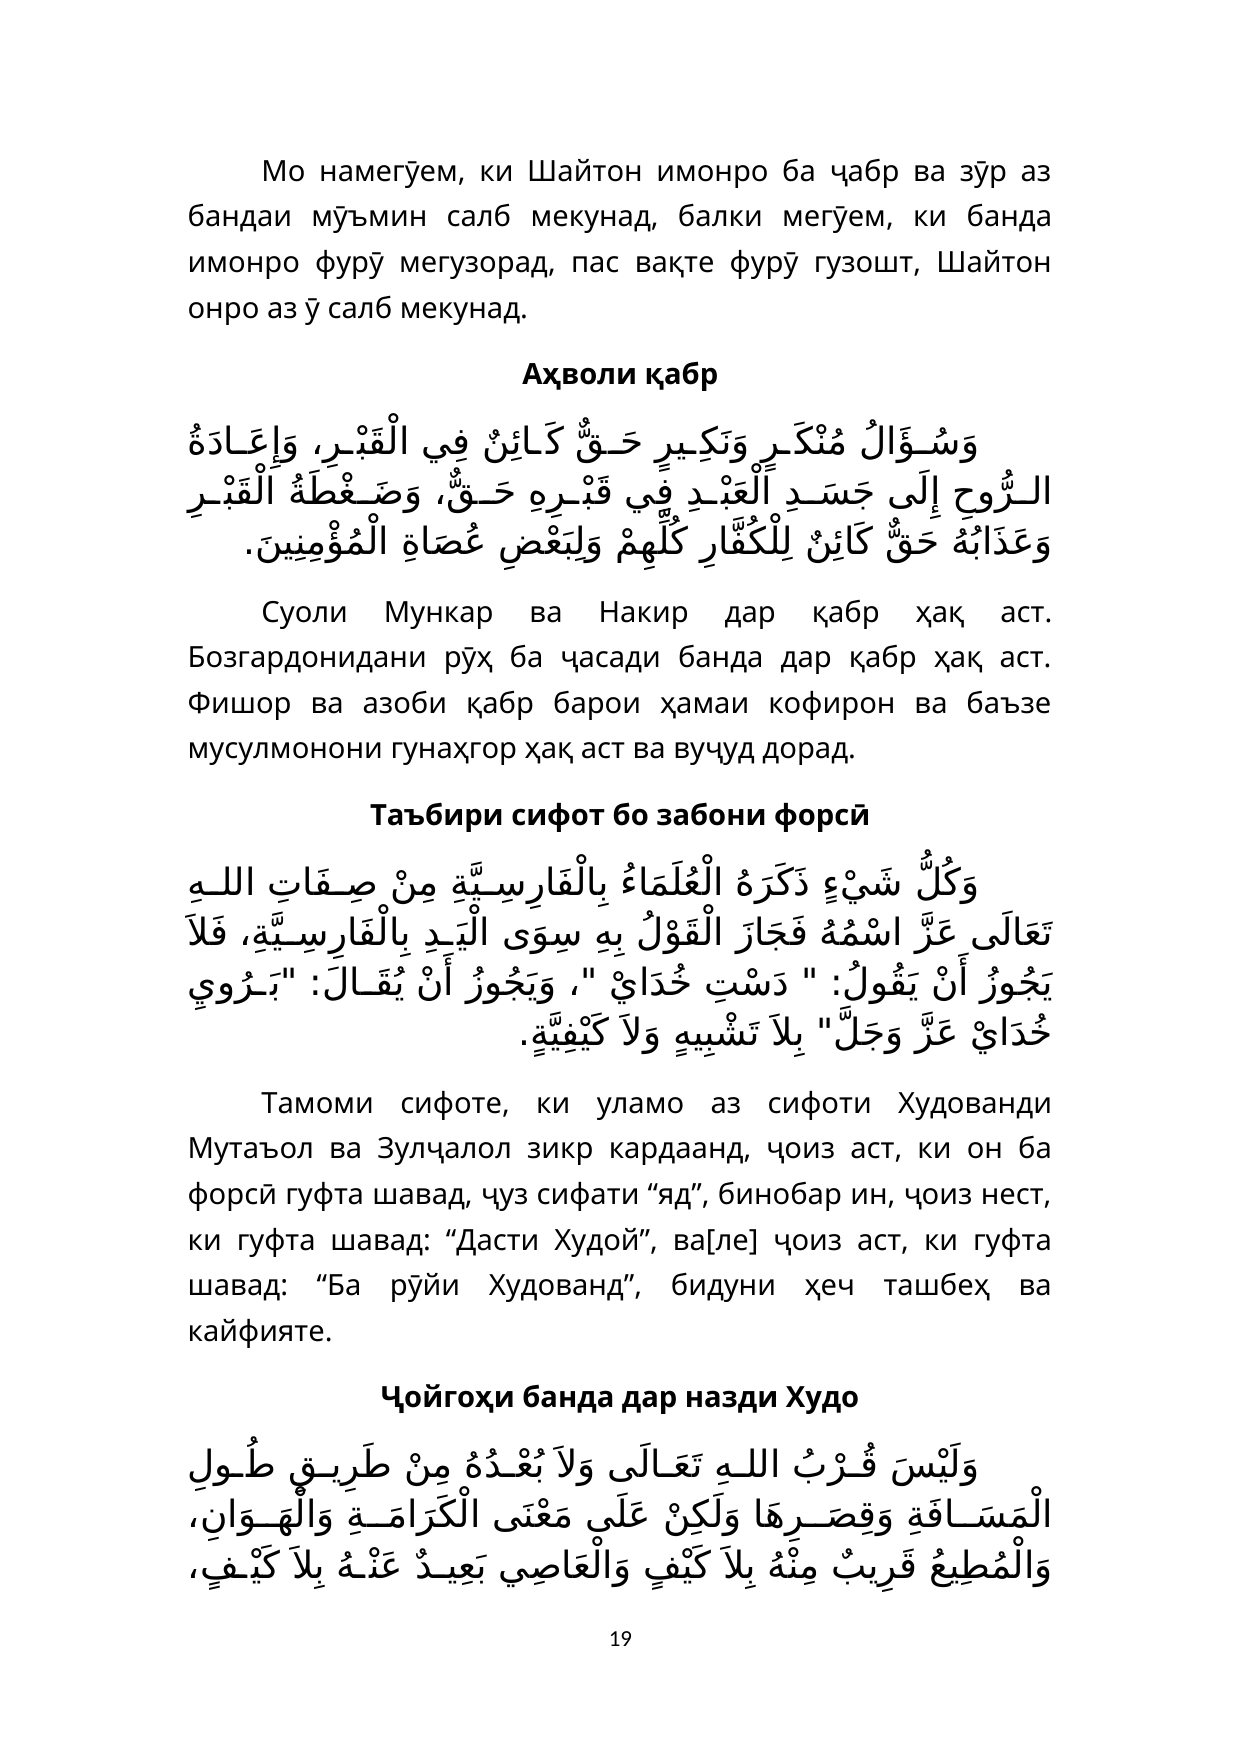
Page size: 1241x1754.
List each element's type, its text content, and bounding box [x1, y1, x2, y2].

text Тамоми сифоте, ки уламо аз сифоти Худованди Мутаъол ва Зулҷалол зикр кардаанд, ҷоиз аст, ки он ба форсӣ гуфта шавад, ҷуз сифати “яд”, бинобар ин, ҷоиз нест, ки гуфта шавад: “Дасти Худой”, ва[ле] ҷоиз аст, ки гуфта шавад: “Ба рӯйи Худованд”, бидуни ҳеч ташбеҳ ва кайфияте. [187, 1082, 1053, 1350]
text وَسُؤَالُ مُنْكَرٍ وَنَكِيرٍ حَقٌّ كَائِنٌ فِي الْقَبْرِ، وَإِعَادَةُ الرُّوحِ إِلَى جَسَدِ الْعَبْدِ فِي قَبْرِهِ حَقٌّ، وَضَغْطَةُ الْقَبْرِ وَعَذَابُهُ حَقٌّ كَائِنٌ لِلْكُفَّارِ كُلِّهِمْ وَلِبَعْضِ عُصَاةِ الْمُؤْمِنِينَ. [187, 420, 1053, 564]
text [187, 1443, 1053, 1587]
text Ҷойгоҳи банда дар назди Худо [187, 1377, 1053, 1416]
text Суоли Мункар ва Накир дар қабр ҳақ аст. Бозгардонидани рӯҳ ба ҷасади банда дар қабр ҳақ аст. Фишор ва азоби қабр барои ҳамаи кофирон ва баъзе мусулмонони гунаҳгор ҳақ аст ва вуҷуд дорад. [187, 591, 1053, 767]
text وَكُلُّ شَيْءٍ ذَكَرَهُ الْعُلَمَاءُ بِالْفَارِسِيَّةِ مِنْ صِفَاتِ اللهِ تَعَالَى عَزَّ اسْمُهُ فَجَازَ الْقَوْلُ بِهِ سِوَى الْيَدِ بِالْفَارِسِيَّةِ، فَلاَ يَجُوزُ أَنْ يَقُولُ: " دَسْتِ خُدَايْ "، وَيَجُوزُ أَنْ يُقَالَ: "بَرُويِ خُدَايْ عَزَّ وَجَلَّ" بِلاَ تَشْبِيهٍ وَلاَ كَيْفِيَّةٍ. [187, 861, 1053, 1055]
text Аҳволи қабр [187, 353, 1053, 393]
text Мо намегӯем, ки Шайтон имонро ба ҷабр ва зӯр аз бандаи мӯъмин салб мекунад, балки мегӯем, ки банда имонро фурӯ мегузорад, пас вақте фурӯ гузошт, Шайтон онро аз ӯ салб мекунад. [187, 150, 1053, 327]
text Таъбири сифот бо забони форсӣ [187, 794, 1053, 834]
